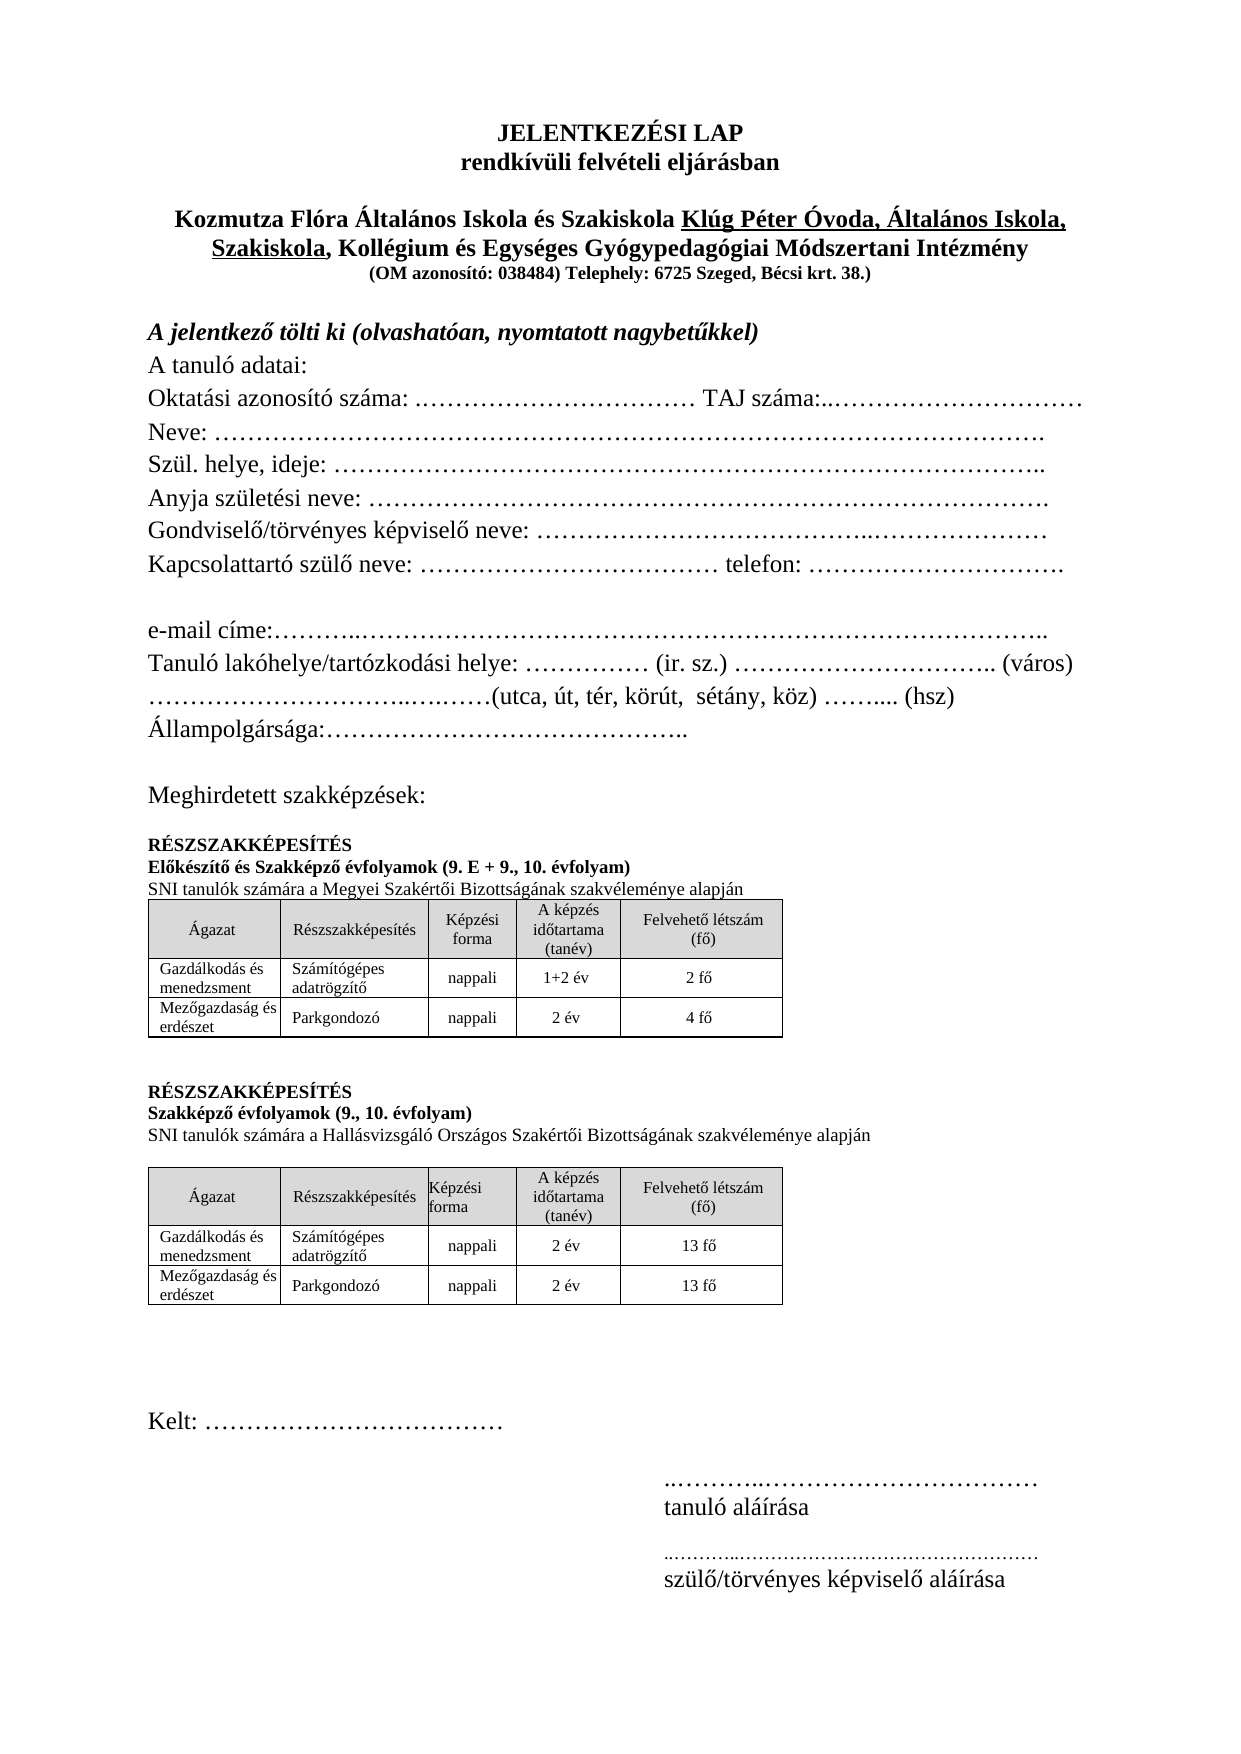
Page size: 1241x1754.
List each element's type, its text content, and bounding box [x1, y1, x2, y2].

text ..………..…………………………… [590, 1463, 1092, 1492]
text A jelentkező tölti ki (olvashatóan, nyomtatott nagybetűkkel) [148, 317, 1092, 346]
title Kozmutza Flóra Általános Iskola és Szakiskola Klúg Péter Óvoda, Általános Iskola, Szakiskola, Kollégium és Egységes Gyógypedagógiai Módszertani Intézmény [148, 204, 1092, 262]
text Szakképző évfolyamok (9., 10. évfolyam) [148, 1102, 1087, 1124]
text Szül. helye, ideje: ………………………………………………………………………….. [148, 449, 1092, 478]
table_header A képzés időtartama (tanév) [517, 900, 620, 958]
table_cell Számítógépes adatrögzítő [281, 959, 428, 997]
table_cell nappali [429, 1226, 516, 1265]
table_cell 4 fő [621, 998, 782, 1036]
text A tanuló adatai: [148, 351, 1092, 379]
table_cell 13 fő [621, 1226, 782, 1265]
title JELENTKEZÉSI LAP [148, 118, 1092, 147]
text RészSzakképesítés [148, 1081, 1087, 1102]
text Neve: ………………………………………………………………………………………. [148, 417, 1092, 445]
text Oktatási azonosító száma: .…………………………… TAJ száma:..………………………… [148, 383, 1092, 412]
table_cell Számítógépes adatrögzítő [281, 1226, 428, 1265]
table_header Részszakképesítés [281, 900, 428, 958]
table_header Ágazat [149, 900, 280, 958]
table_cell 2 fő [621, 959, 782, 997]
title rendkívüli felvételi eljárásban [148, 147, 1092, 176]
text Kelt: ……………………………… [148, 1406, 1092, 1434]
text Előkészítő és Szakképző évfolyamok (9. E + 9., 10. évfolyam) [148, 856, 1087, 877]
table_cell 2 év [517, 1226, 620, 1265]
text Gondviselő/törvényes képviselő neve: …………………………………..………………… [148, 516, 1092, 544]
table_cell nappali [429, 959, 516, 997]
table_cell Gazdálkodás és menedzsment [149, 959, 280, 997]
text RészSzakképesítés [148, 834, 1087, 856]
table_cell 2 év [517, 1266, 620, 1304]
table_header Felvehető létszám (fő) [621, 900, 782, 958]
table_header Ágazat [149, 1168, 280, 1225]
text SNI tanulók számára a Hallásvizsgáló Országos Szakértői Bizottságának szakvéleménye alapján [148, 1124, 1087, 1145]
text SNI tanulók számára a Megyei Szakértői Bizottságának szakvéleménye alapján [148, 877, 1087, 899]
table_header Részszakképesítés [281, 1168, 428, 1225]
table_cell Gazdálkodás és menedzsment [149, 1226, 280, 1265]
text Anyja születési neve: ………………………………………………………………………. [148, 483, 1092, 511]
text Tanuló lakóhelye/tartózkodási helye: …………… (ir. sz.) ………………………….. (város) …………………………..….……(utca, út, tér, körút, sétány, köz) …….... (hsz) Állampolgársága:…………………………………….. [148, 648, 1092, 742]
text tanuló aláírása [590, 1492, 1092, 1521]
text Kapcsolattartó szülő neve: ……………………………… telefon: …………………………. [148, 549, 1092, 577]
table_header Felvehető létszám (fő) [621, 1168, 782, 1225]
table_cell 1+2 év [517, 959, 620, 997]
text Meghirdetett szakképzések: [148, 780, 1092, 808]
table_cell Parkgondozó [281, 1266, 428, 1304]
table_header A képzés időtartama (tanév) [517, 1168, 620, 1225]
subtitle (OM azonosító: 038484) Telephely: 6725 Szeged, Bécsi krt. 38.) [148, 262, 1092, 283]
table_cell 2 év [517, 998, 620, 1036]
table_header Képzési forma [429, 900, 516, 958]
table_cell Mezőgazdaság és erdészet [149, 1266, 280, 1304]
text szülő/törvényes képviselő aláírása [590, 1564, 1092, 1593]
text ..………..………………………………………… [590, 1542, 1092, 1564]
table_cell Mezőgazdaság és erdészet [149, 998, 280, 1036]
table_cell nappali [429, 998, 516, 1036]
text e-mail címe:………..……………………………………………………………………….. [148, 615, 1092, 643]
table_header Képzési forma [429, 1168, 516, 1225]
table_cell 13 fő [621, 1266, 782, 1304]
table_cell nappali [429, 1266, 516, 1304]
table_cell Parkgondozó [281, 998, 428, 1036]
